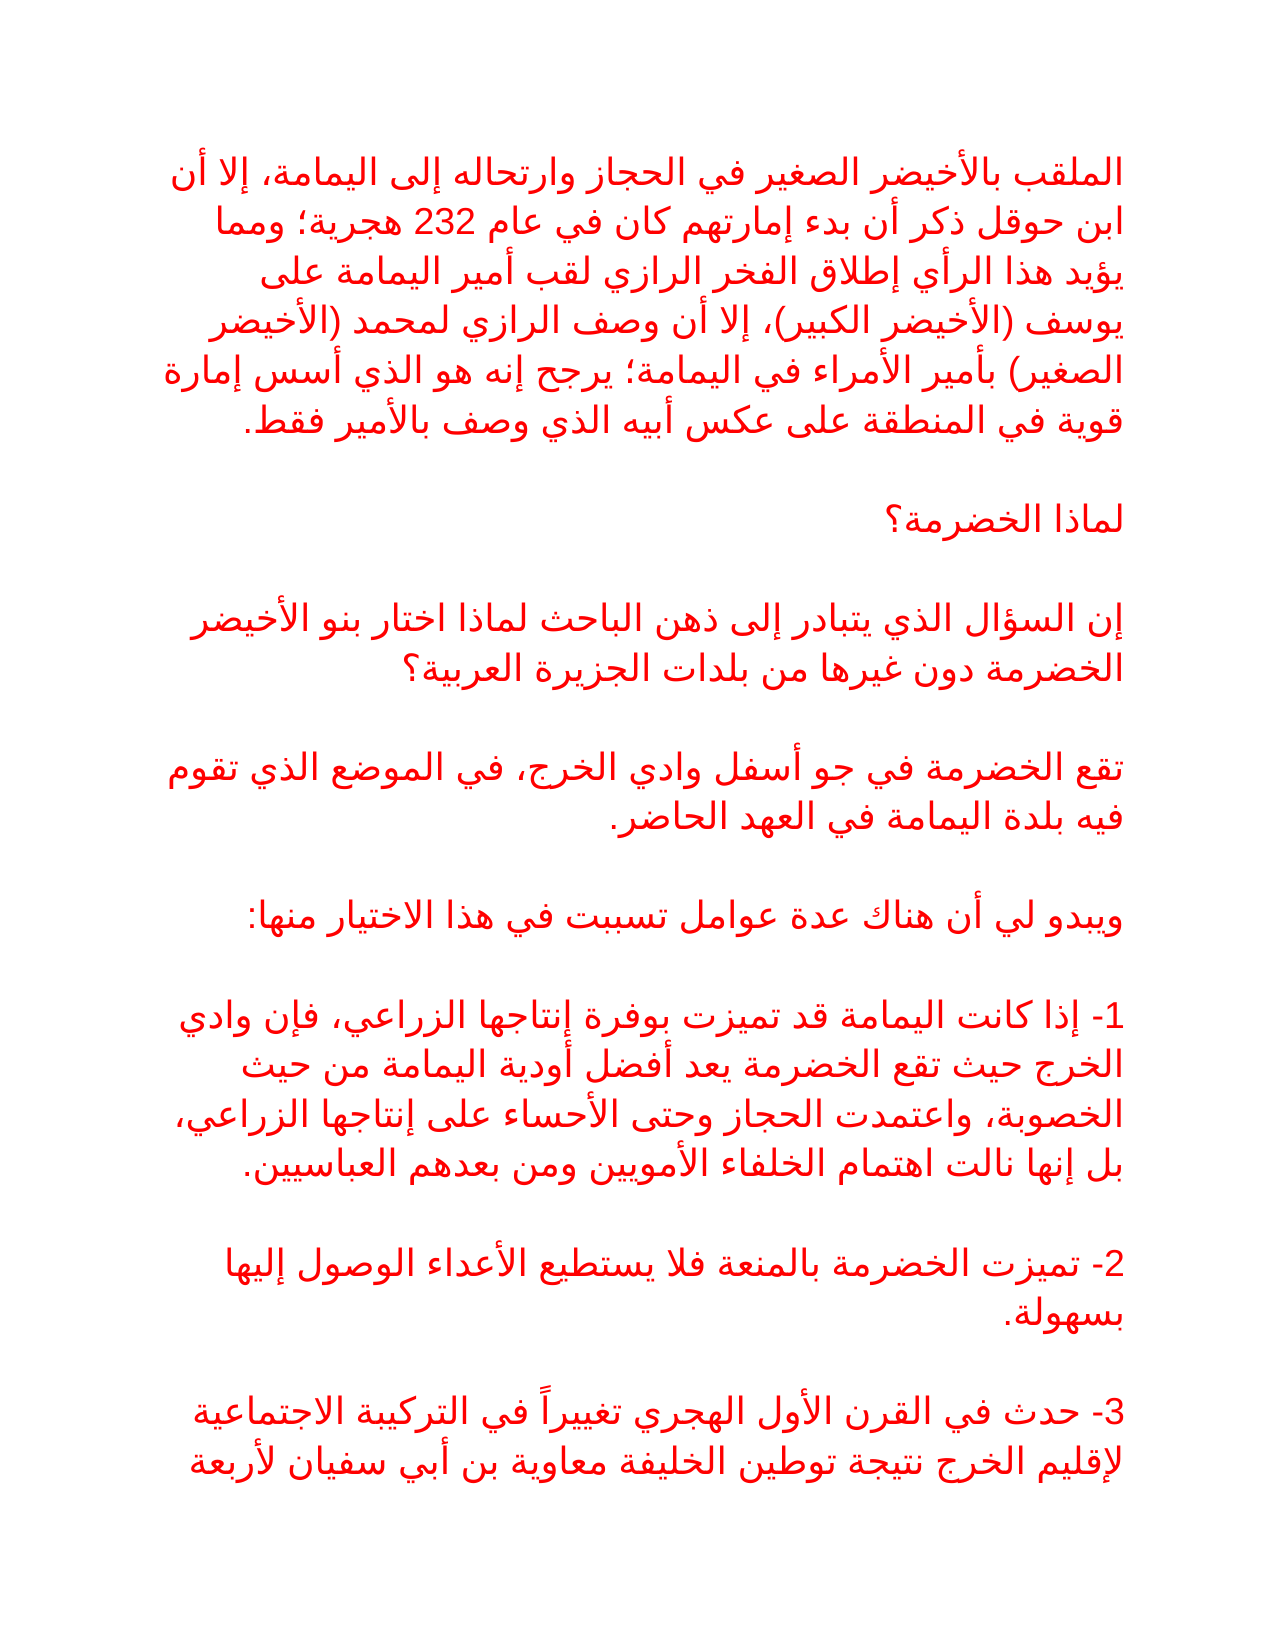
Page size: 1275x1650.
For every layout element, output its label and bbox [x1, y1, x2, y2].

text [150, 150, 1125, 1482]
